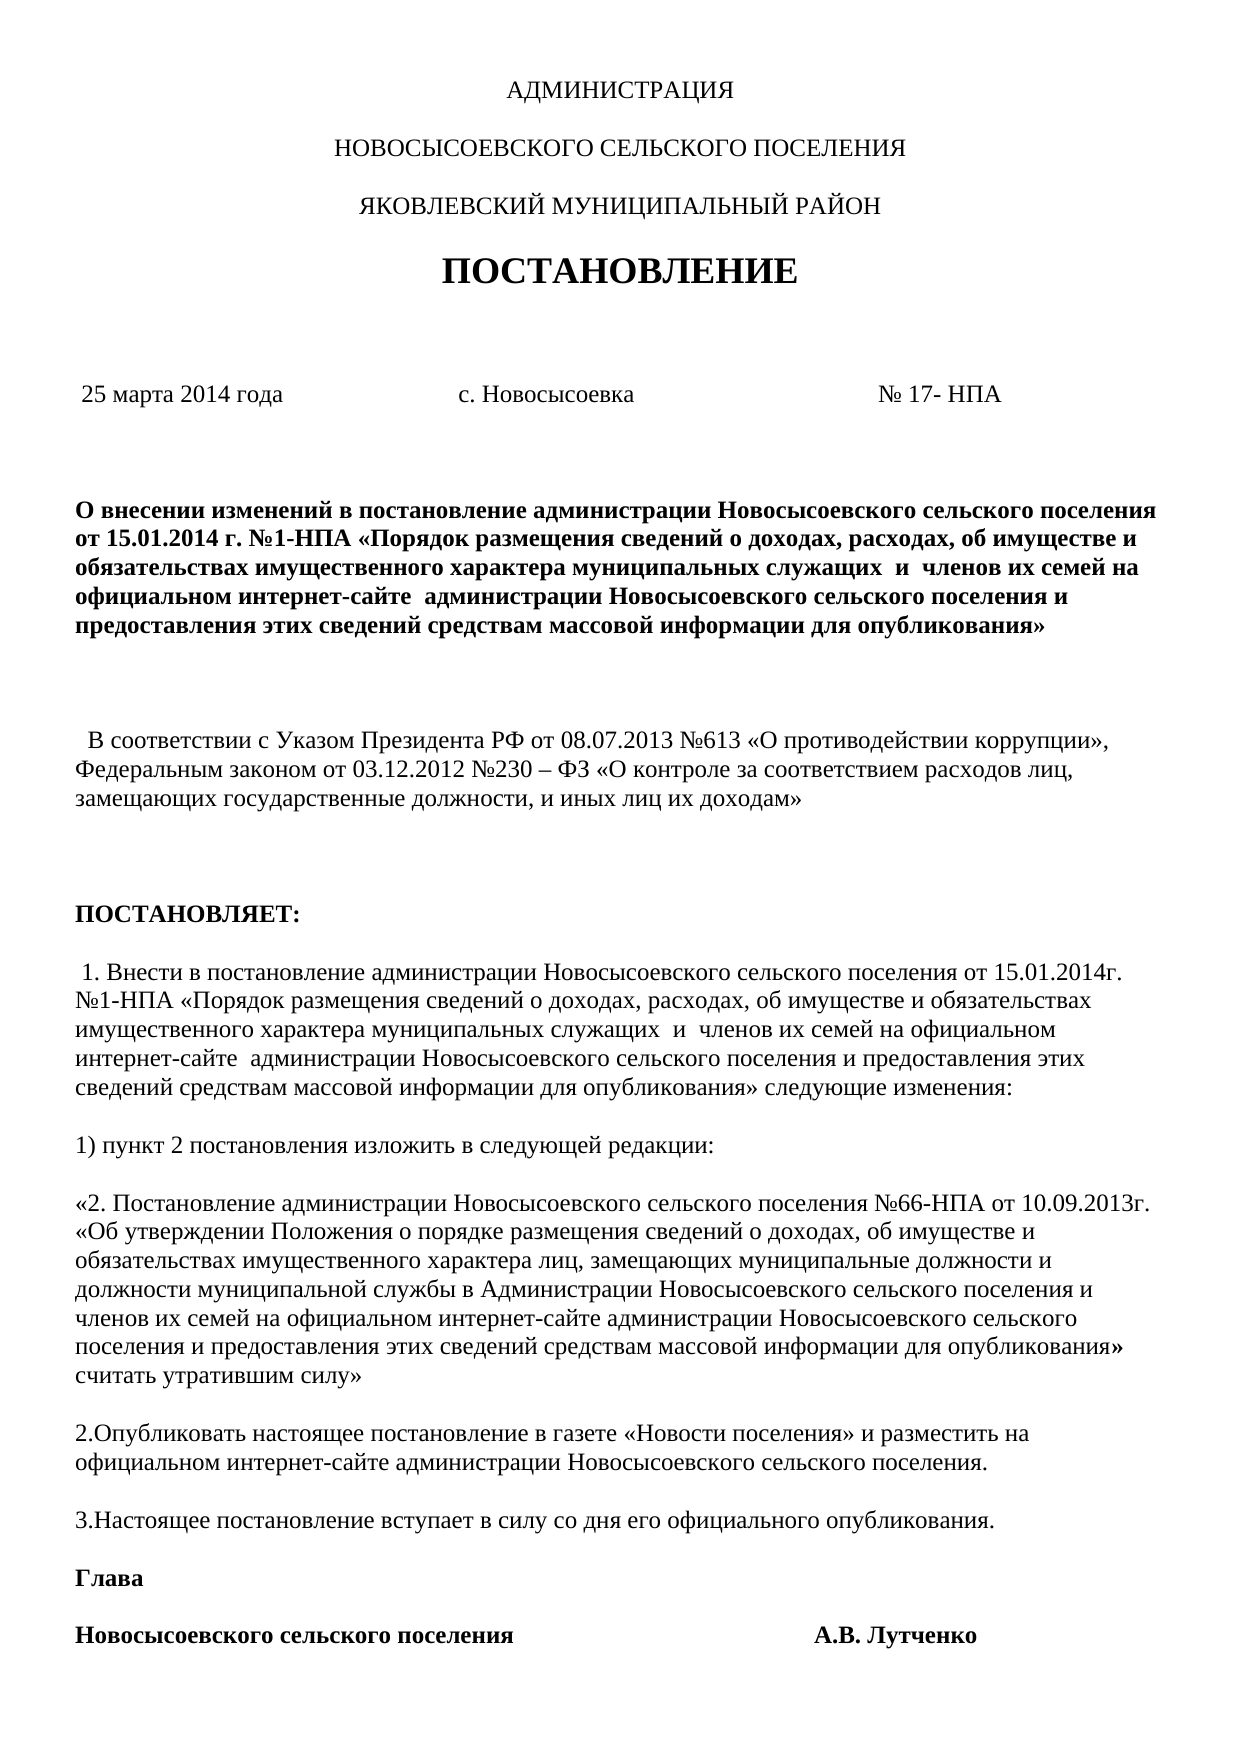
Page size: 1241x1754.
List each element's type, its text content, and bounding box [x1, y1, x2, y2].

text Глава [75, 1563, 1165, 1591]
text 1) пункт 2 постановления изложить в следующей редакции: [75, 1130, 1165, 1158]
text ПОСТАНОВЛЕНИЕ [75, 249, 1165, 292]
text 25 марта 2014 года с. Новосысоевка № 17- НПА [75, 379, 1165, 408]
text «2. Постановление администрации Новосысоевского сельского поселения №66-НПА от 10.09.2013г. «Об утверждении Положения о порядке размещения сведений о доходах, об имуществе и обязательствах имущественного характера лиц, замещающих муниципальные должности и должности муниципальной службы в Администрации Новосысоевского сельского поселения и членов их семей на официальном интернет-сайте администрации Новосысоевского сельского поселения и предоставления этих сведений средствам массовой информации для опубликования» считать утратившим силу» [75, 1188, 1165, 1389]
text ЯКОВЛЕВСКИЙ МУНИЦИПАЛЬНЫЙ РАЙОН [75, 191, 1165, 219]
text 3.Настоящее постановление вступает в силу со дня его официального опубликования. [75, 1505, 1165, 1533]
text О внесении изменений в постановление администрации Новосысоевского сельского поселения от 15.01.2014 г. №1-НПА «Порядок размещения сведений о доходах, расходах, об имуществе и обязательствах имущественного характера муниципальных служащих и членов их семей на официальном интернет-сайте администрации Новосысоевского сельского поселения и предоставления этих сведений средствам массовой информации для опубликования» [75, 495, 1165, 638]
text Новосысоевского сельского поселения А.В. Лутченко [75, 1621, 1165, 1649]
text 1. Внести в постановление администрации Новосысоевского сельского поселения от 15.01.2014г. №1-НПА «Порядок размещения сведений о доходах, расходах, об имуществе и обязательствах имущественного характера муниципальных служащих и членов их семей на официальном интернет-сайте администрации Новосысоевского сельского поселения и предоставления этих сведений средствам массовой информации для опубликования» следующие изменения: [75, 957, 1165, 1101]
text НОВОСЫСОЕВСКОГО СЕЛЬСКОГО ПОСЕЛЕНИЯ [75, 133, 1165, 162]
text ПОСТАНОВЛЯЕТ: [75, 899, 1165, 928]
text 2.Опубликовать настоящее постановление в газете «Новости поселения» и разместить на официальном интернет-сайте администрации Новосысоевского сельского поселения. [75, 1418, 1165, 1476]
text АДМИНИСТРАЦИЯ [75, 75, 1165, 104]
text В соответствии с Указом Президента РФ от 08.07.2013 №613 «О противодействии коррупции», Федеральным законом от 03.12.2012 №230 – ФЗ «О контроле за соответствием расходов лиц, замещающих государственные должности, и иных лиц их доходам» [75, 726, 1165, 812]
